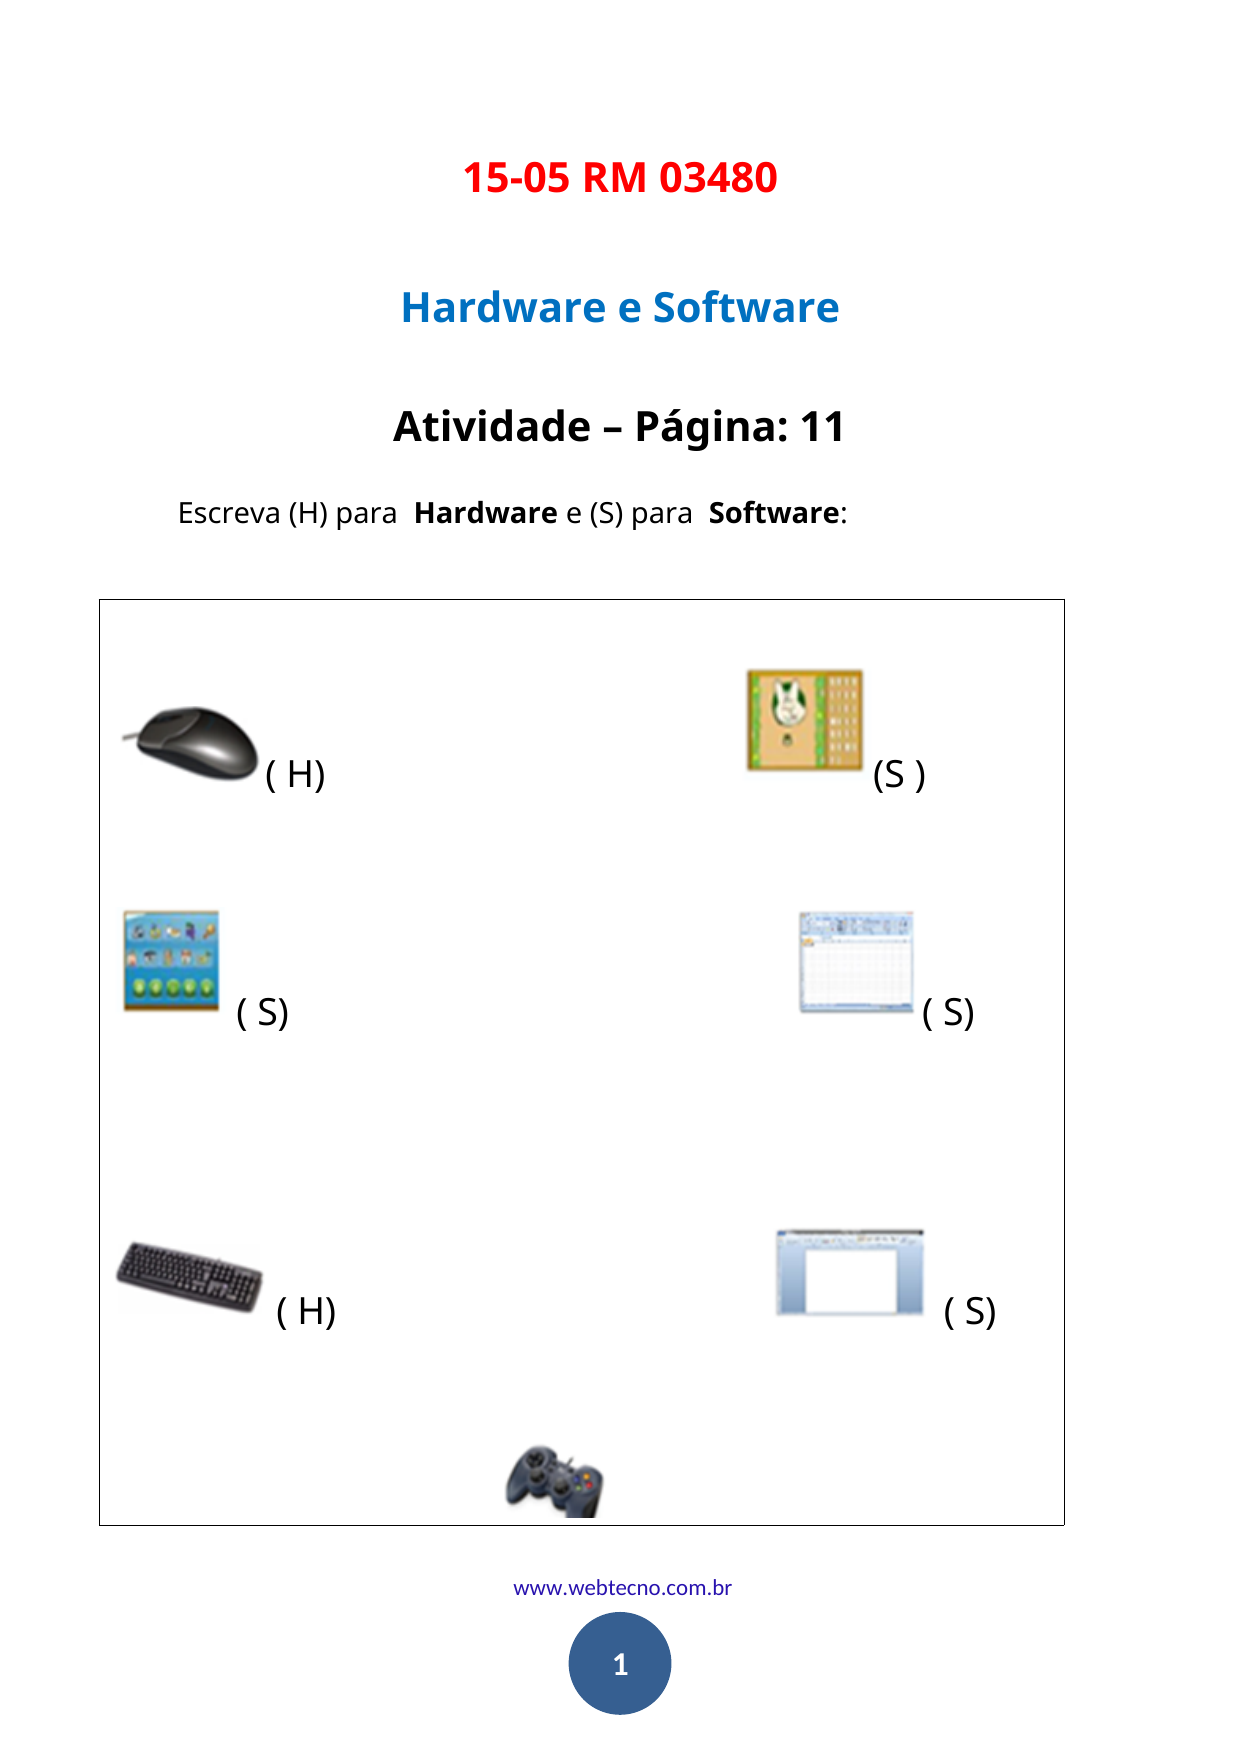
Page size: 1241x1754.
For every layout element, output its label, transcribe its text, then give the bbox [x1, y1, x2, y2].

picture [765, 1224, 928, 1324]
picture [113, 1233, 277, 1324]
text 15-05 RM 03480 [177, 148, 1063, 204]
picture [790, 907, 922, 1026]
text Hardware e Software [177, 278, 1063, 335]
picture [113, 907, 231, 1026]
picture [113, 706, 265, 788]
picture [492, 1442, 610, 1518]
text Atividade – Página: 11 [177, 396, 1063, 453]
picture [736, 659, 873, 788]
text Escreva (H) para Hardware e (S) para Software: [177, 492, 1063, 532]
